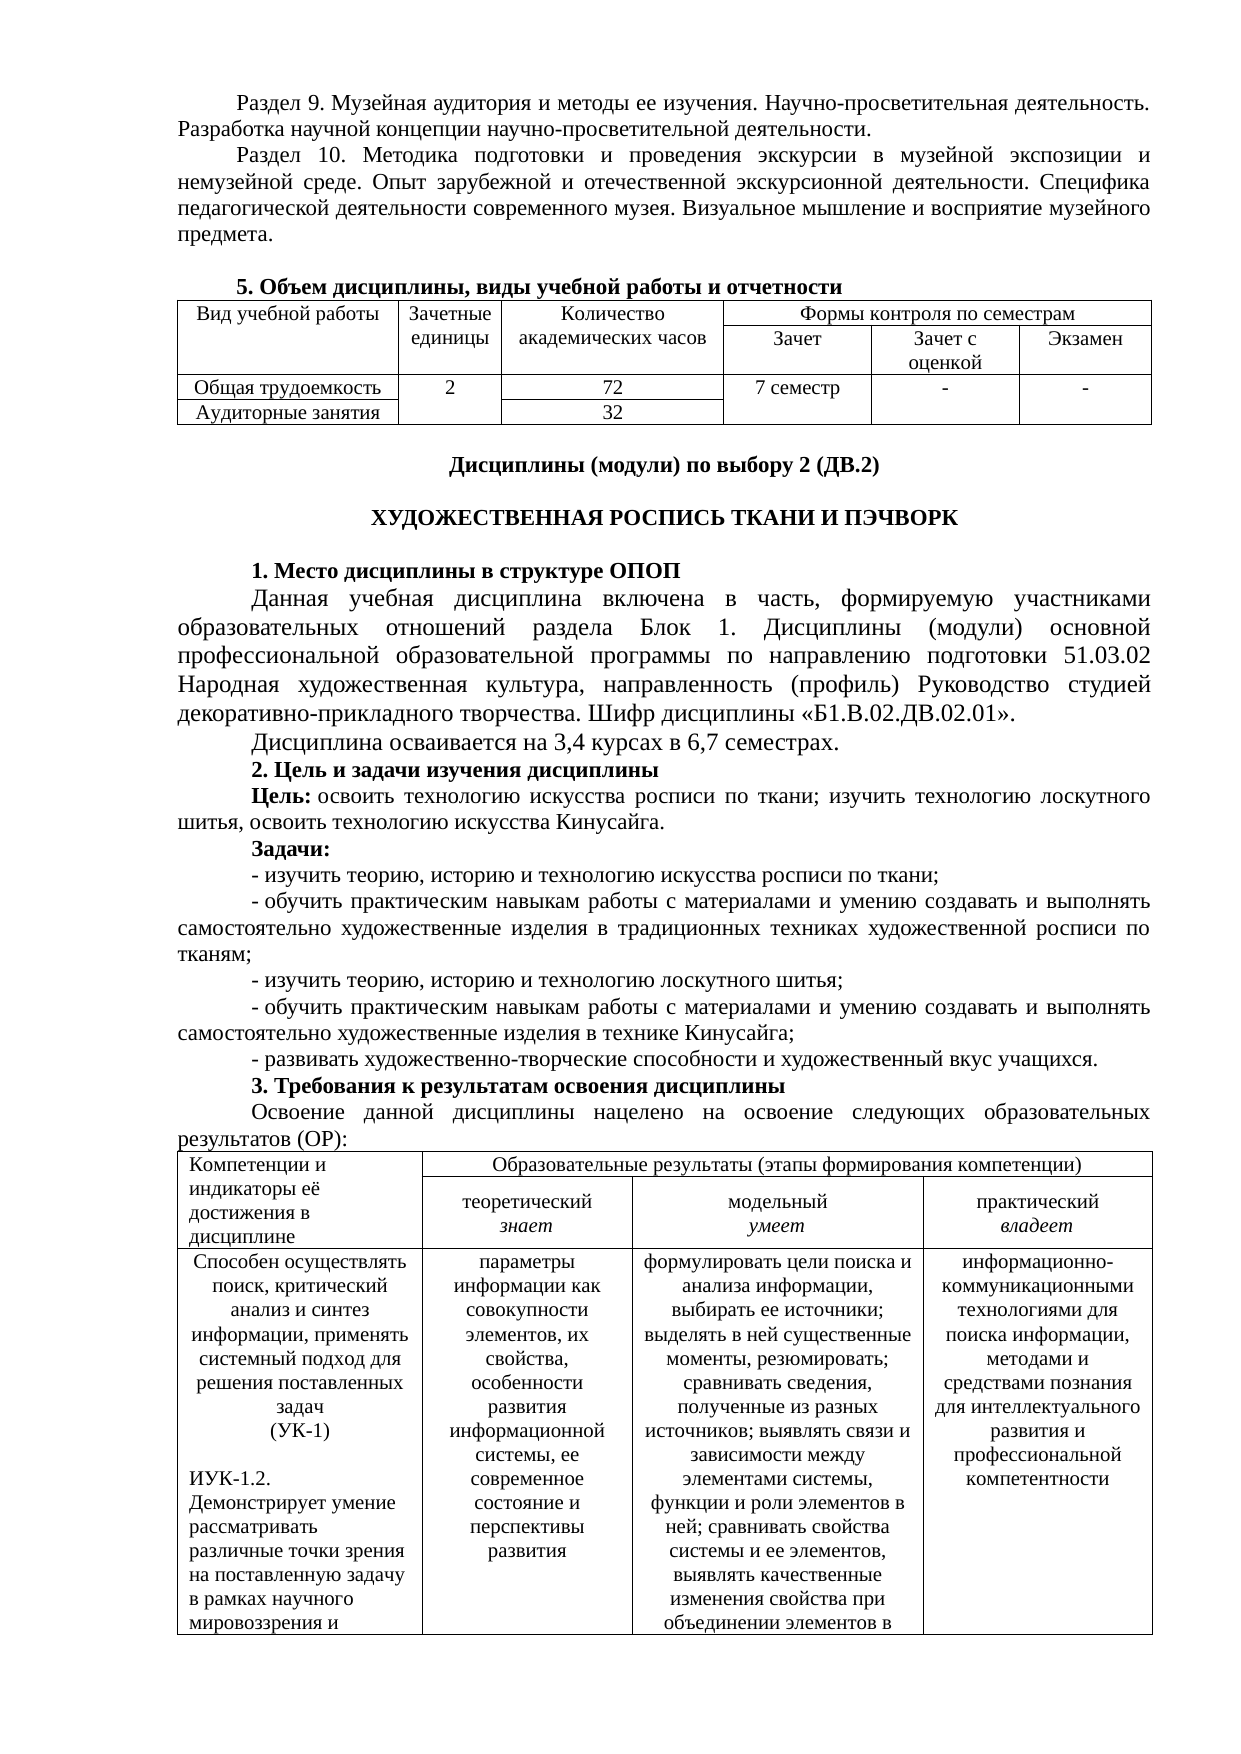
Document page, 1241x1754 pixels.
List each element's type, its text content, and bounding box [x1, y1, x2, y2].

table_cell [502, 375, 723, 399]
text 2. Цель и задачи изучения дисциплины [177, 756, 1152, 782]
text ХУДОЖЕСТВЕННАЯ РОСПИСЬ ТКАНИ И ПЭЧВОРК [177, 504, 1152, 530]
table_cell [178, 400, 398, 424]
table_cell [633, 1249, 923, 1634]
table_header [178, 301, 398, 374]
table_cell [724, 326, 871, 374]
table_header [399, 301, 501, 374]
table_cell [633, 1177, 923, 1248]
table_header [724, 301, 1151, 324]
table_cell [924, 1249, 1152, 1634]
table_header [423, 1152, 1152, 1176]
text Раздел 10. Методика подготовки и проведения экскурсии в музейной экспозиции и немузейной среде. Опыт зарубежной и отечественной экскурсионной деятельности. Специфика педагогической деятельности современного музея. Визуальное мышление и восприятие музейного предмета. [177, 141, 1152, 247]
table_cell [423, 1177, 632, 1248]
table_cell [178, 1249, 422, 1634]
text 5. Объем дисциплины, виды учебной работы и отчетности [177, 273, 1152, 299]
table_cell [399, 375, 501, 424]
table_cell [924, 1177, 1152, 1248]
text Цель: освоить технологию искусства росписи по ткани; изучить технологию лоскутного шитья, освоить технологию искусства Кинусайга. [177, 782, 1152, 835]
text Дисциплина осваивается на 3,4 курсах в 6,7 семестрах. [177, 727, 1152, 756]
text - изучить теорию, историю и технологию лоскутного шитья; [177, 966, 1152, 993]
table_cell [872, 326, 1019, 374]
text 1. Место дисциплины в структуре ОПОП [177, 557, 1152, 583]
text - развивать художественно-творческие способности и художественный вкус учащихся. [177, 1046, 1152, 1072]
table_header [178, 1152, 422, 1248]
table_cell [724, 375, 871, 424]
text Раздел 9. Музейная аудитория и методы ее изучения. Научно-просветительная деятельность. Разработка научной концепции научно-просветительной деятельности. [177, 89, 1152, 141]
text Данная учебная дисциплина включена в часть, формируемую участниками образовательных отношений раздела Блок 1. Дисциплины (модули) основной профессиональной образовательной программы по направлению подготовки 51.03.02 Народная художественная культура, направленность (профиль) Руководство студией декоративно-прикладного творчества. Шифр дисциплины «Б1.В.02.ДВ.02.01». [177, 583, 1152, 727]
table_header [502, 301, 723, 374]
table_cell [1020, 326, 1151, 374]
text - изучить теорию, историю и технологию искусства росписи по ткани; [177, 861, 1152, 887]
text Дисциплины (модули) по выбору 2 (ДВ.2) [177, 451, 1152, 478]
text Задачи: [177, 835, 1152, 861]
text Освоение данной дисциплины нацелено на освоение следующих образовательных результатов (ОР): [177, 1098, 1152, 1151]
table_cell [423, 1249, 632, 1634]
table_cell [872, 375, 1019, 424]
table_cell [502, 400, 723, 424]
text 3. Требования к результатам освоения дисциплины [177, 1072, 1152, 1098]
text - обучить практическим навыкам работы с материалами и умению создавать и выполнять самостоятельно художественные изделия в традиционных техниках художественной росписи по тканям; [177, 887, 1152, 966]
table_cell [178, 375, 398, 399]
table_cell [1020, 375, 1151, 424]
text - обучить практическим навыкам работы с материалами и умению создавать и выполнять самостоятельно художественные изделия в технике Кинусайга; [177, 993, 1152, 1046]
